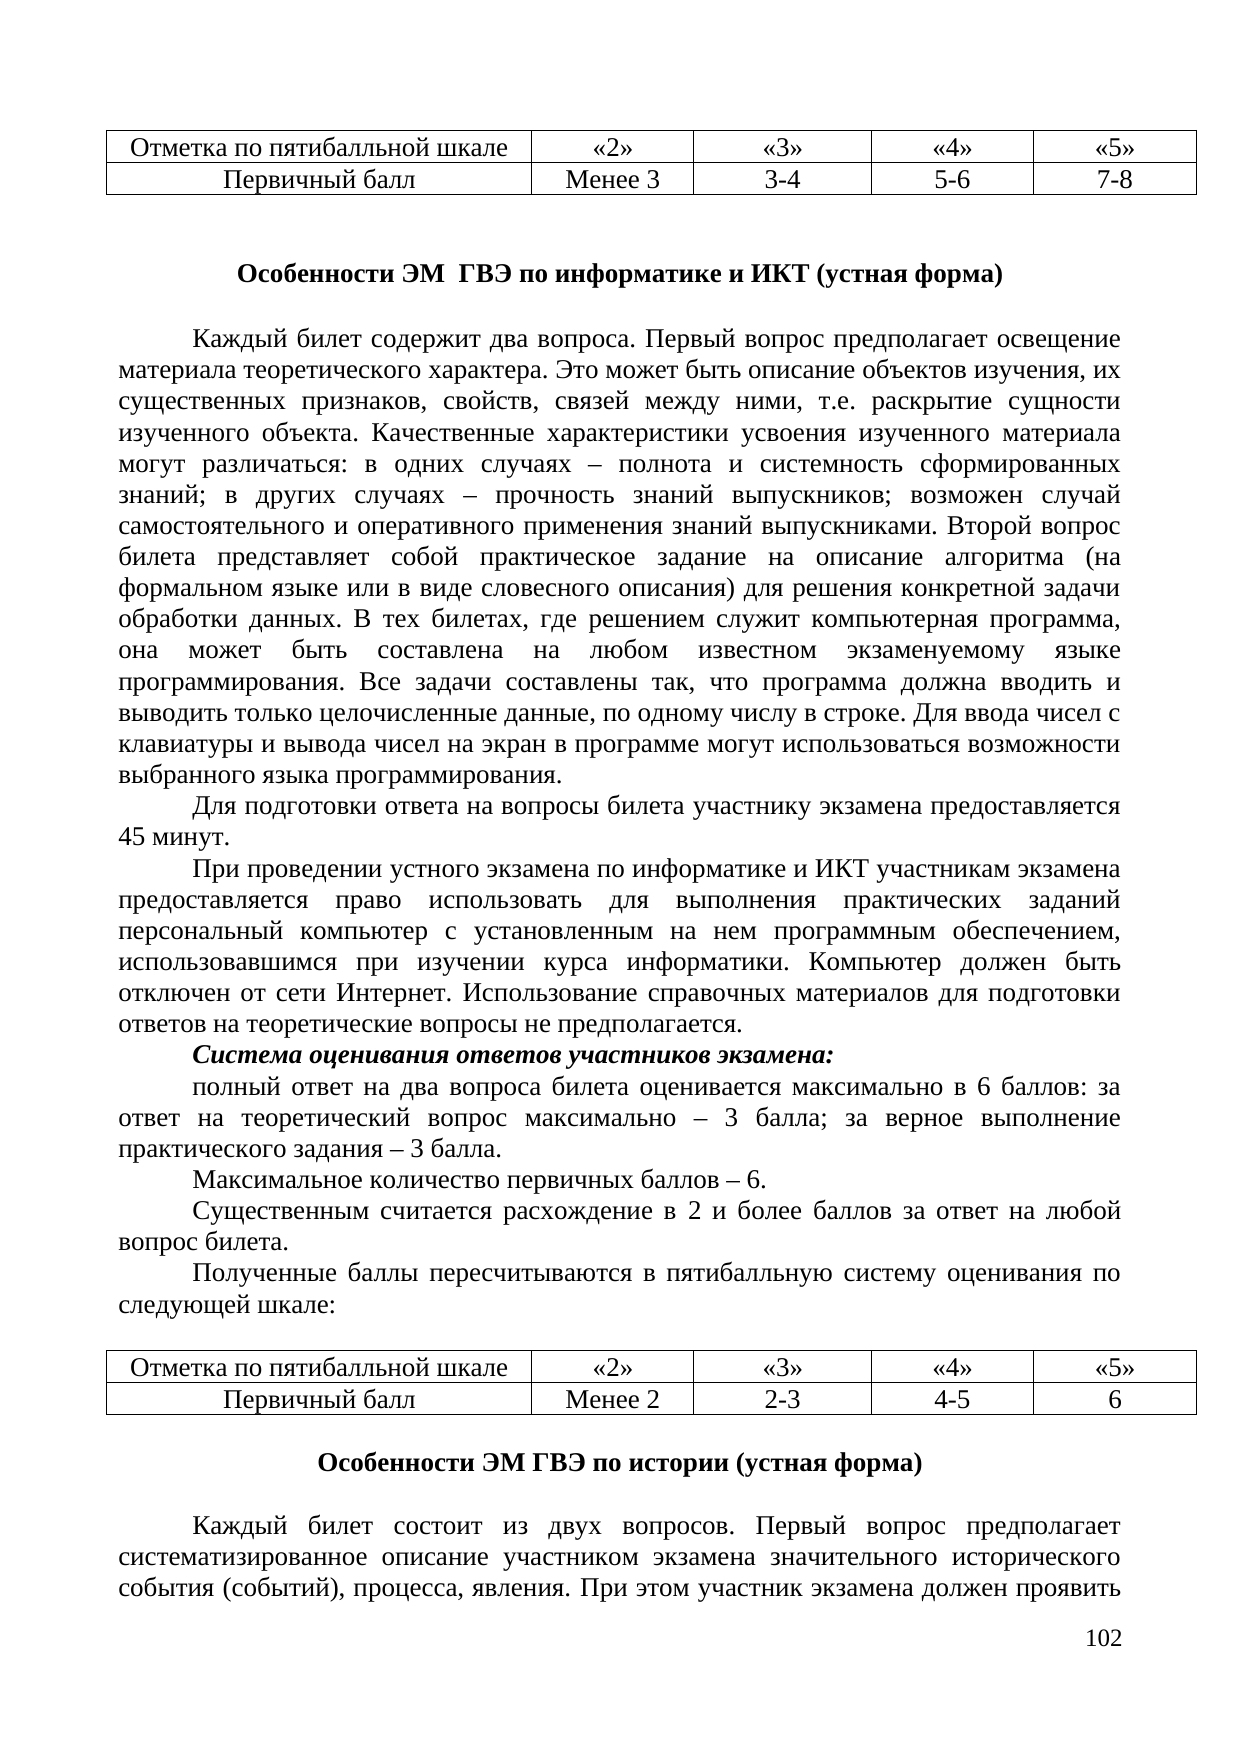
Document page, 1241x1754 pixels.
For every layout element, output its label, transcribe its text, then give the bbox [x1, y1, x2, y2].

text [118, 1509, 1122, 1602]
table_cell Менее 3 [532, 163, 693, 194]
table_cell Первичный балл [107, 1383, 531, 1414]
table_cell Менее 2 [532, 1383, 693, 1414]
table_header Отметка по пятибалльной шкале [107, 1351, 531, 1382]
text полный ответ на два вопроса билета оценивается максимально в 6 баллов: за ответ на теоретический вопрос максимально – 3 балла; за верное выполнение практического задания – 3 балла. [118, 1070, 1122, 1163]
table_cell 2-3 [694, 1383, 871, 1414]
text Каждый билет содержит два вопроса. Первый вопрос предполагает освещение материала теоретического характера. Это может быть описание объектов изучения, их существенных признаков, свойств, связей между ними, т.е. раскрытие сущности изученного объекта. Качественные характеристики усвоения изученного материала могут различаться: в одних случаях – полнота и системность сформированных знаний; в других случаях – прочность знаний выпускников; возможен случай самостоятельного и оперативного применения знаний выпускниками. Второй вопрос билета представляет собой практическое задание на описание алгоритма (на формальном языке или в виде словесного описания) для решения конкретной задачи обработки данных. В тех билетах, где решением служит компьютерная программа, она может быть составлена на любом известном экзаменуемому языке программирования. Все задачи составлены так, что программа должна вводить и выводить только целочисленные данные, по одному числу в строке. Для ввода чисел с клавиатуры и вывода чисел на экран в программе могут использоваться возможности выбранного языка программирования. [118, 322, 1122, 789]
table_header «3» [694, 1351, 871, 1382]
table_header «2» [532, 131, 693, 162]
table_cell Первичный балл [107, 163, 531, 194]
table_header «5» [1034, 1351, 1196, 1382]
table_cell 4-5 [872, 1383, 1033, 1414]
table_header «4» [872, 131, 1033, 162]
text Максимальное количество первичных баллов – 6. [118, 1163, 1122, 1194]
text Особенности ЭМ ГВЭ по информатике и ИКТ (устная форма) [118, 257, 1122, 289]
text При проведении устного экзамена по информатике и ИКТ участникам экзамена предоставляется право использовать для выполнения практических заданий персональный компьютер с установленным на нем программным обеспечением, использовавшимся при изучении курса информатики. Компьютер должен быть отключен от сети Интернет. Использование справочных материалов для подготовки ответов на теоретические вопросы не предполагается. [118, 852, 1122, 1038]
table_cell 5-6 [872, 163, 1033, 194]
text Для подготовки ответа на вопросы билета участнику экзамена предоставляется 45 минут. [118, 789, 1122, 852]
table_cell 6 [1034, 1383, 1196, 1414]
table_header «5» [1034, 131, 1196, 162]
table_header «3» [694, 131, 871, 162]
text Полученные баллы пересчитываются в пятибалльную систему оценивания по следующей шкале: [118, 1257, 1122, 1319]
table_cell 3-4 [694, 163, 871, 194]
text Особенности ЭМ ГВЭ по истории (устная форма) [118, 1447, 1122, 1478]
table_header «2» [532, 1351, 693, 1382]
text Система оценивания ответов участников экзамена: [118, 1038, 1122, 1070]
table_header Отметка по пятибалльной шкале [107, 131, 531, 162]
text Существенным считается расхождение в 2 и более баллов за ответ на любой вопрос билета. [118, 1194, 1122, 1257]
table_header «4» [872, 1351, 1033, 1382]
table_cell 7-8 [1034, 163, 1196, 194]
